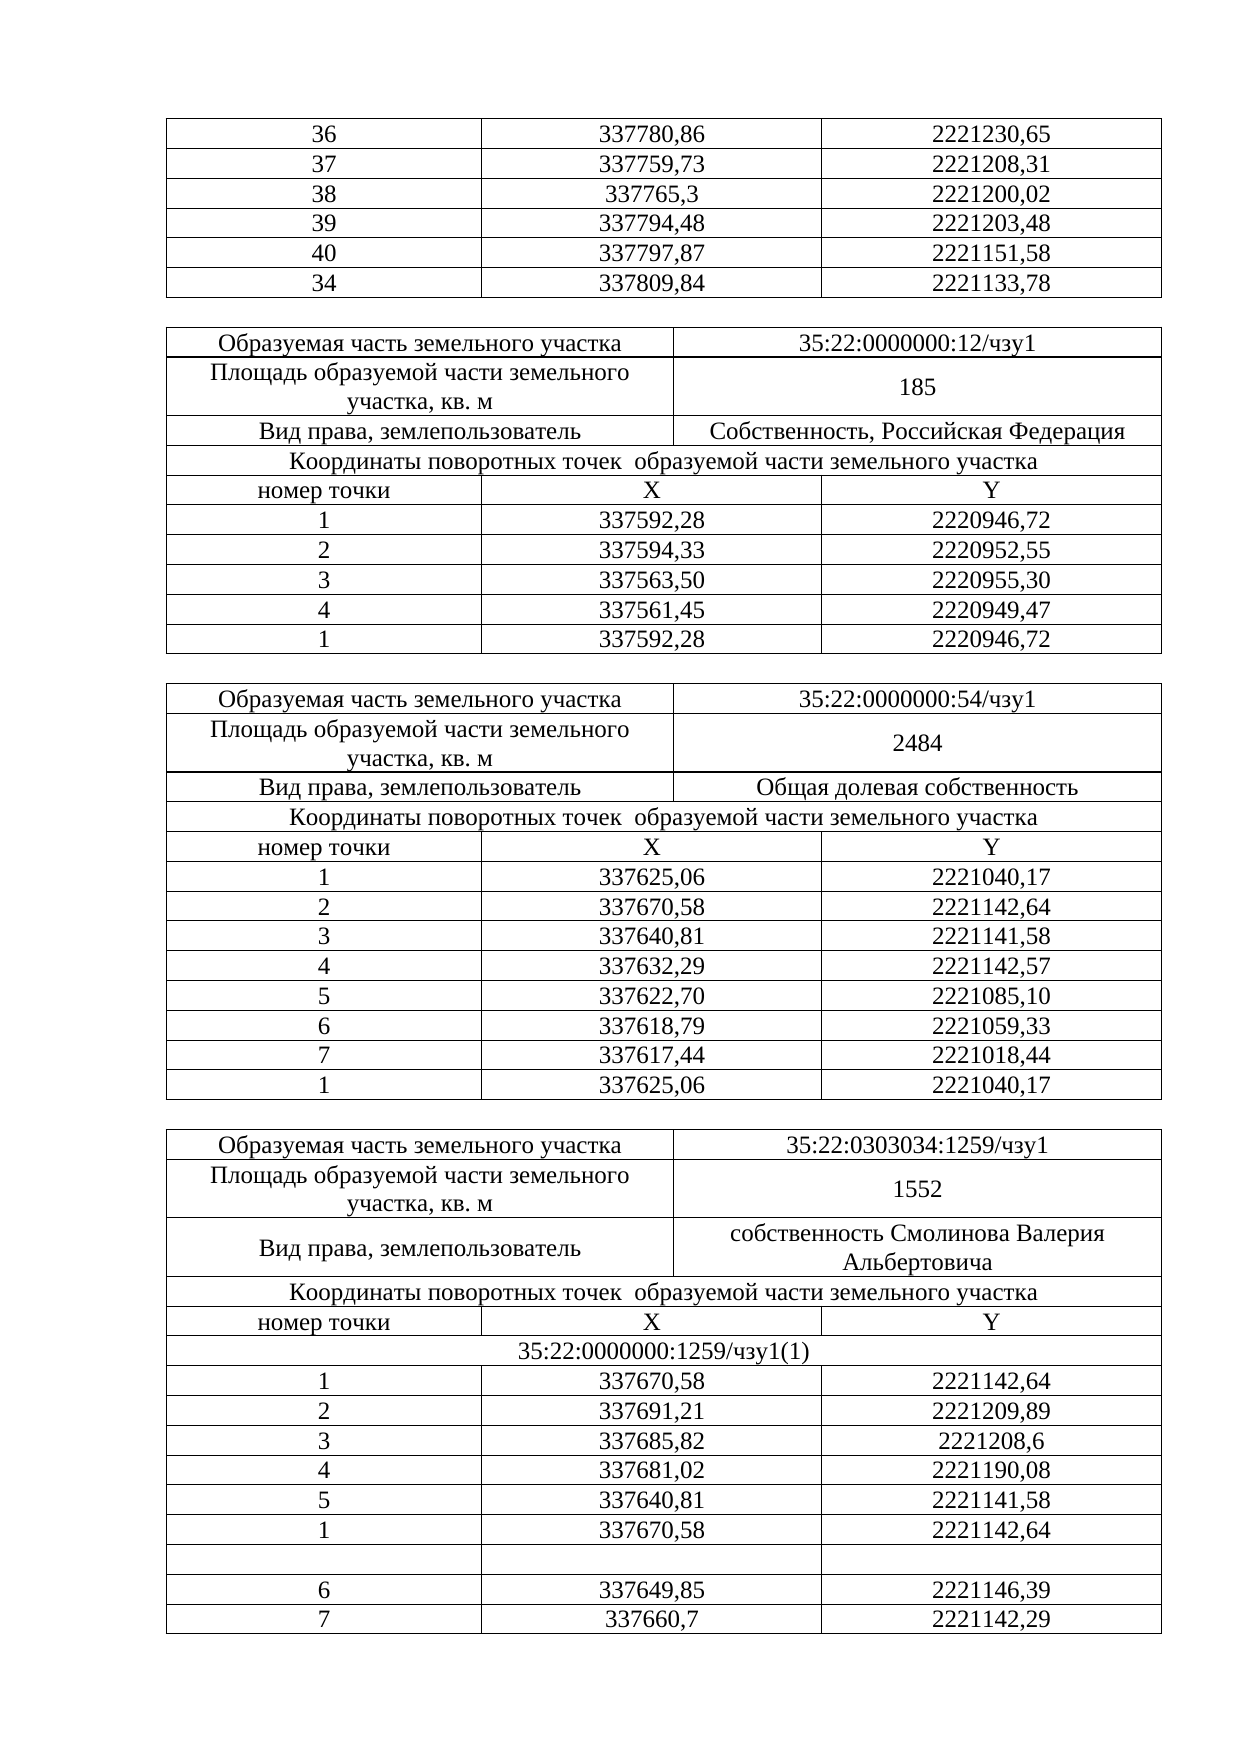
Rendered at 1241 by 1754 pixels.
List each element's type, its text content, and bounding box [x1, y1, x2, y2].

table_cell 337794,48 [482, 209, 821, 237]
table_cell 2221040,17 [822, 862, 1161, 891]
table_cell 2220952,55 [822, 535, 1161, 564]
table_cell 2221142,57 [822, 951, 1161, 980]
table_header Образуемая часть земельного участка [167, 684, 673, 713]
table_cell 337797,87 [482, 238, 821, 267]
table_cell 337685,82 [482, 1426, 821, 1454]
table_cell 337640,81 [482, 1485, 821, 1514]
table_cell 2484 [674, 714, 1161, 771]
table_cell Вид права, землепользователь [167, 416, 673, 445]
table_cell 4 [167, 595, 481, 623]
table_cell Собственность, Российская Федерация [674, 416, 1161, 445]
table_cell 2221190,08 [822, 1456, 1161, 1484]
table_cell 2221208,6 [822, 1426, 1161, 1454]
table_cell 2221141,58 [822, 1485, 1161, 1514]
table_cell 2221151,58 [822, 238, 1161, 267]
table_cell X [482, 1307, 821, 1335]
table_cell 4 [167, 951, 481, 980]
table_cell 4 [167, 1456, 481, 1484]
table_cell Y [822, 476, 1161, 504]
table_cell 7 [167, 1605, 481, 1633]
table_cell 337632,29 [482, 951, 821, 980]
table_cell Координаты поворотных точек образуемой части земельного участка [167, 446, 1161, 474]
table_cell X [482, 832, 821, 861]
table_cell 2221142,29 [822, 1605, 1161, 1633]
table_cell 37 [167, 149, 481, 178]
table_cell 2 [167, 1396, 481, 1425]
table_cell собственность Смолинова Валерия Альбертовича [674, 1218, 1161, 1276]
table_cell 2221133,78 [822, 268, 1161, 297]
table_cell 337691,21 [482, 1396, 821, 1425]
table_cell 36 [167, 119, 481, 148]
table_header 35:22:0303034:1259/чзу1 [674, 1130, 1161, 1159]
table_cell 1 [167, 1515, 481, 1544]
table_cell 2221040,17 [822, 1070, 1161, 1099]
table_cell 6 [167, 1011, 481, 1039]
table_cell 1 [167, 862, 481, 891]
table_cell 35:22:0000000:1259/чзу1(1) [167, 1336, 1161, 1365]
table_cell 2221141,58 [822, 921, 1161, 950]
table_cell 2 [167, 535, 481, 564]
table_cell 1552 [674, 1160, 1161, 1217]
table_cell 2221203,48 [822, 209, 1161, 237]
table_cell X [482, 476, 821, 504]
table_cell 3 [167, 565, 481, 594]
table_cell 337622,70 [482, 981, 821, 1010]
table_cell 337670,58 [482, 1366, 821, 1395]
table_cell 1 [167, 1070, 481, 1099]
table_cell Площадь образуемой части земельного участка, кв. м [167, 1160, 673, 1217]
table_cell 337759,73 [482, 149, 821, 178]
table_cell Площадь образуемой части земельного участка, кв. м [167, 714, 673, 771]
table_cell 2220946,72 [822, 625, 1161, 653]
table_cell 337592,28 [482, 505, 821, 534]
table_header Образуемая часть земельного участка [167, 1130, 673, 1159]
table_cell 2220949,47 [822, 595, 1161, 623]
table_cell 2221085,10 [822, 981, 1161, 1010]
table_cell номер точки [167, 1307, 481, 1335]
table_cell 337625,06 [482, 1070, 821, 1099]
table_cell 337765,3 [482, 179, 821, 207]
table_cell [482, 1545, 821, 1574]
table_cell Площадь образуемой части земельного участка, кв. м [167, 358, 673, 415]
table_cell 34 [167, 268, 481, 297]
table_cell 2221018,44 [822, 1041, 1161, 1069]
table_cell 337625,06 [482, 862, 821, 891]
table_cell Координаты поворотных точек образуемой части земельного участка [167, 802, 1161, 831]
table_cell 39 [167, 209, 481, 237]
table_cell 337563,50 [482, 565, 821, 594]
table_cell Общая долевая собственность [674, 773, 1161, 801]
table_cell 337594,33 [482, 535, 821, 564]
table_cell Y [822, 832, 1161, 861]
table_cell 185 [674, 358, 1161, 415]
table_cell 2221142,64 [822, 892, 1161, 920]
table_cell 3 [167, 921, 481, 950]
table_cell 5 [167, 981, 481, 1010]
table_header Образуемая часть земельного участка [167, 328, 673, 356]
table_cell 2221059,33 [822, 1011, 1161, 1039]
table_cell номер точки [167, 832, 481, 861]
table_cell 38 [167, 179, 481, 207]
table_cell 1 [167, 625, 481, 653]
table_cell Вид права, землепользователь [167, 1218, 673, 1276]
table_cell 337649,85 [482, 1575, 821, 1603]
table_cell Y [822, 1307, 1161, 1335]
table_cell 7 [167, 1041, 481, 1069]
table_cell 5 [167, 1485, 481, 1514]
table_cell 2221146,39 [822, 1575, 1161, 1603]
table_cell 2221208,31 [822, 149, 1161, 178]
table_cell 2221209,89 [822, 1396, 1161, 1425]
table_cell 1 [167, 505, 481, 534]
table_cell 337809,84 [482, 268, 821, 297]
table_cell 337670,58 [482, 892, 821, 920]
table_cell 337561,45 [482, 595, 821, 623]
table_cell Координаты поворотных точек образуемой части земельного участка [167, 1277, 1161, 1306]
table_cell 6 [167, 1575, 481, 1603]
table_cell 2220955,30 [822, 565, 1161, 594]
table_cell 337681,02 [482, 1456, 821, 1484]
table_cell 40 [167, 238, 481, 267]
table_cell 337660,7 [482, 1605, 821, 1633]
table_cell 337618,79 [482, 1011, 821, 1039]
table_cell 2221200,02 [822, 179, 1161, 207]
table_header 35:22:0000000:54/чзу1 [674, 684, 1161, 713]
table_cell 337670,58 [482, 1515, 821, 1544]
table_cell 2221142,64 [822, 1515, 1161, 1544]
table_cell Вид права, землепользователь [167, 773, 673, 801]
table_cell 2221142,64 [822, 1366, 1161, 1395]
table_header 35:22:0000000:12/чзу1 [674, 328, 1161, 356]
table_cell 337640,81 [482, 921, 821, 950]
table_cell 337617,44 [482, 1041, 821, 1069]
table_cell 2221230,65 [822, 119, 1161, 148]
table_cell 2220946,72 [822, 505, 1161, 534]
table_cell [822, 1545, 1161, 1574]
table_cell [167, 1545, 481, 1574]
table_cell номер точки [167, 476, 481, 504]
table_cell 337780,86 [482, 119, 821, 148]
table_cell 3 [167, 1426, 481, 1454]
table_cell 337592,28 [482, 625, 821, 653]
table_cell 1 [167, 1366, 481, 1395]
table_cell 2 [167, 892, 481, 920]
